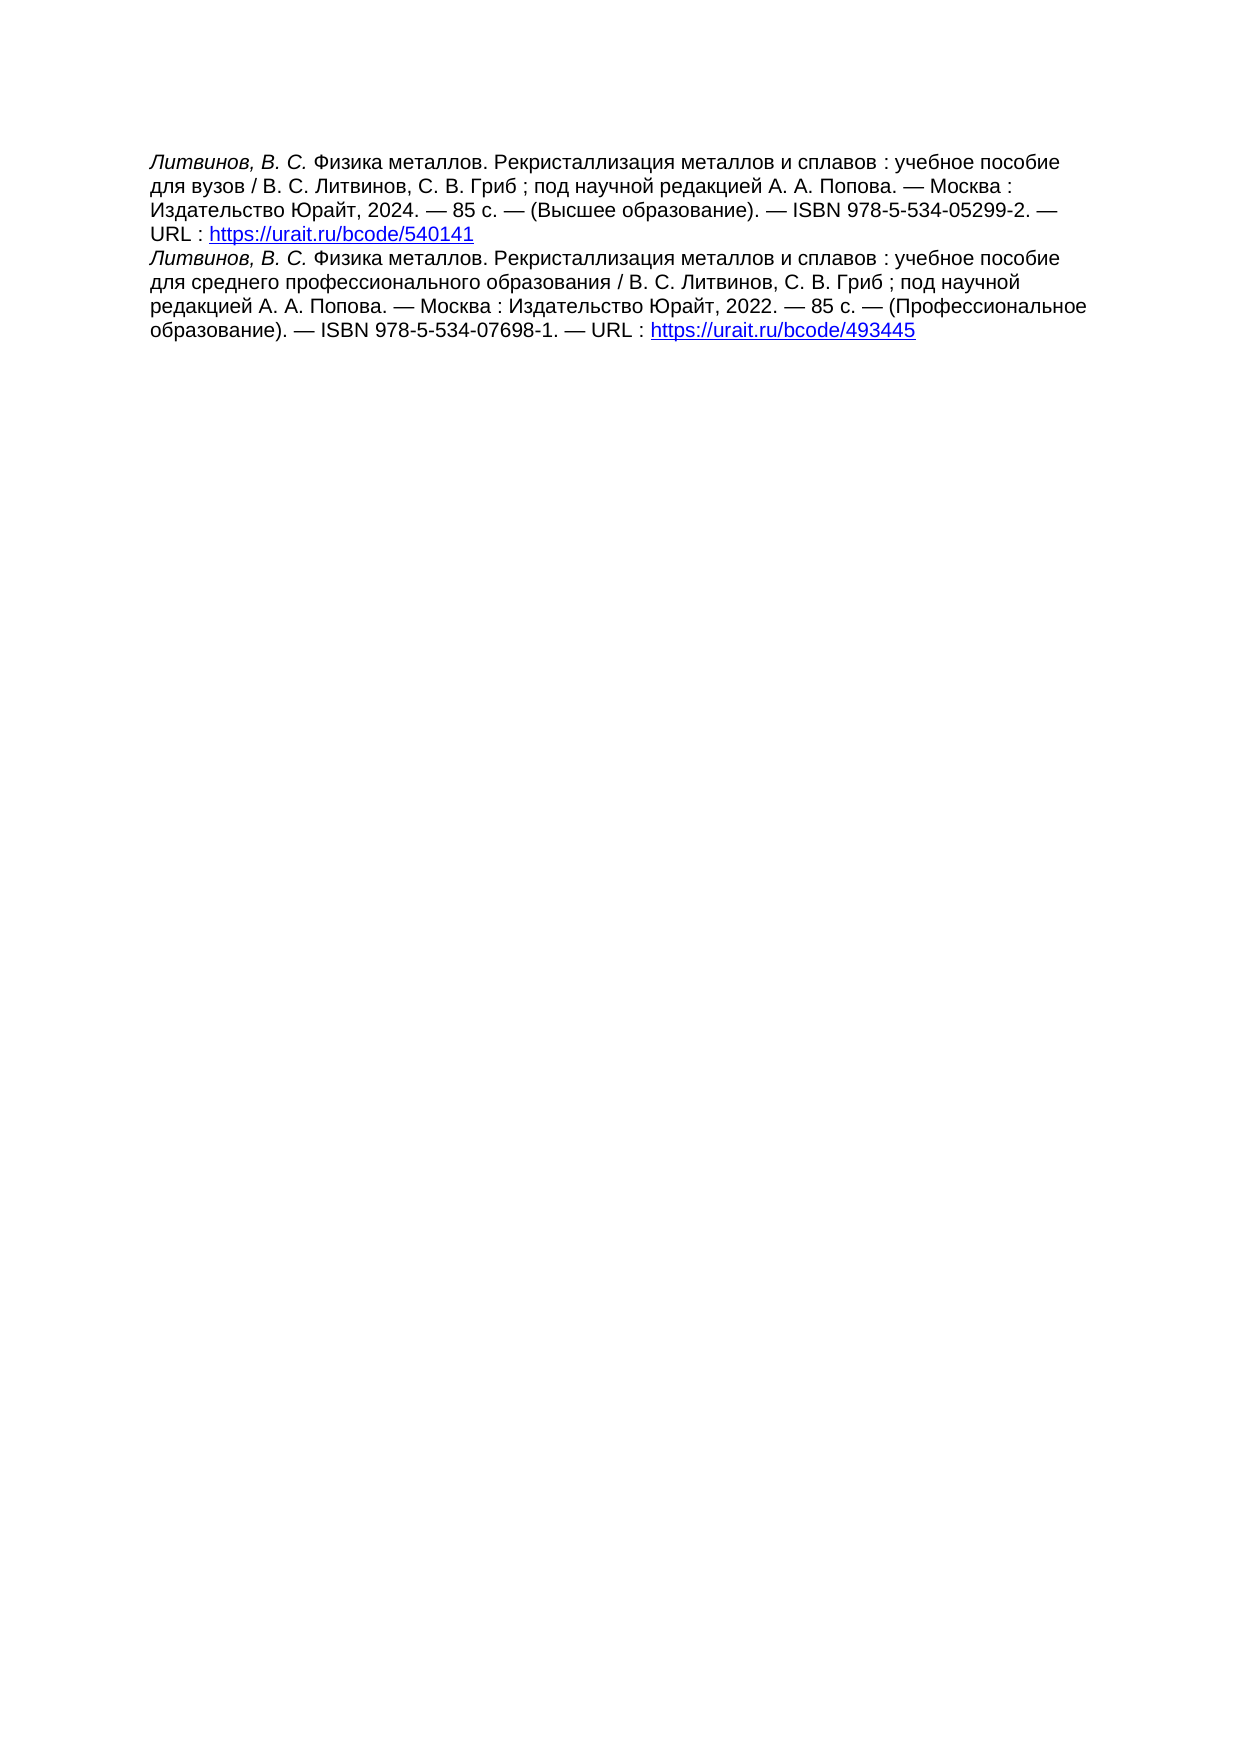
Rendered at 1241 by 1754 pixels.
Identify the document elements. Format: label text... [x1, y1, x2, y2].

text Литвинов, В. С. Физика металлов. Рекристаллизация металлов и сплавов : учебное пособие для вузов / В. С. Литвинов, С. В. Гриб ; под научной редакцией А. А. Попова. — Москва : Издательство Юрайт, 2024. — 85 с. — (Высшее образование). — ISBN 978-5-534-05299-2. — URL : https://urait.ru/bcode/540141 [150, 150, 1090, 246]
text Литвинов, В. С. Физика металлов. Рекристаллизация металлов и сплавов : учебное пособие для среднего профессионального образования / В. С. Литвинов, С. В. Гриб ; под научной редакцией А. А. Попова. — Москва : Издательство Юрайт, 2022. — 85 с. — (Профессиональное образование). — ISBN 978-5-534-07698-1. — URL : https://urait.ru/bcode/493445 [150, 246, 1090, 342]
